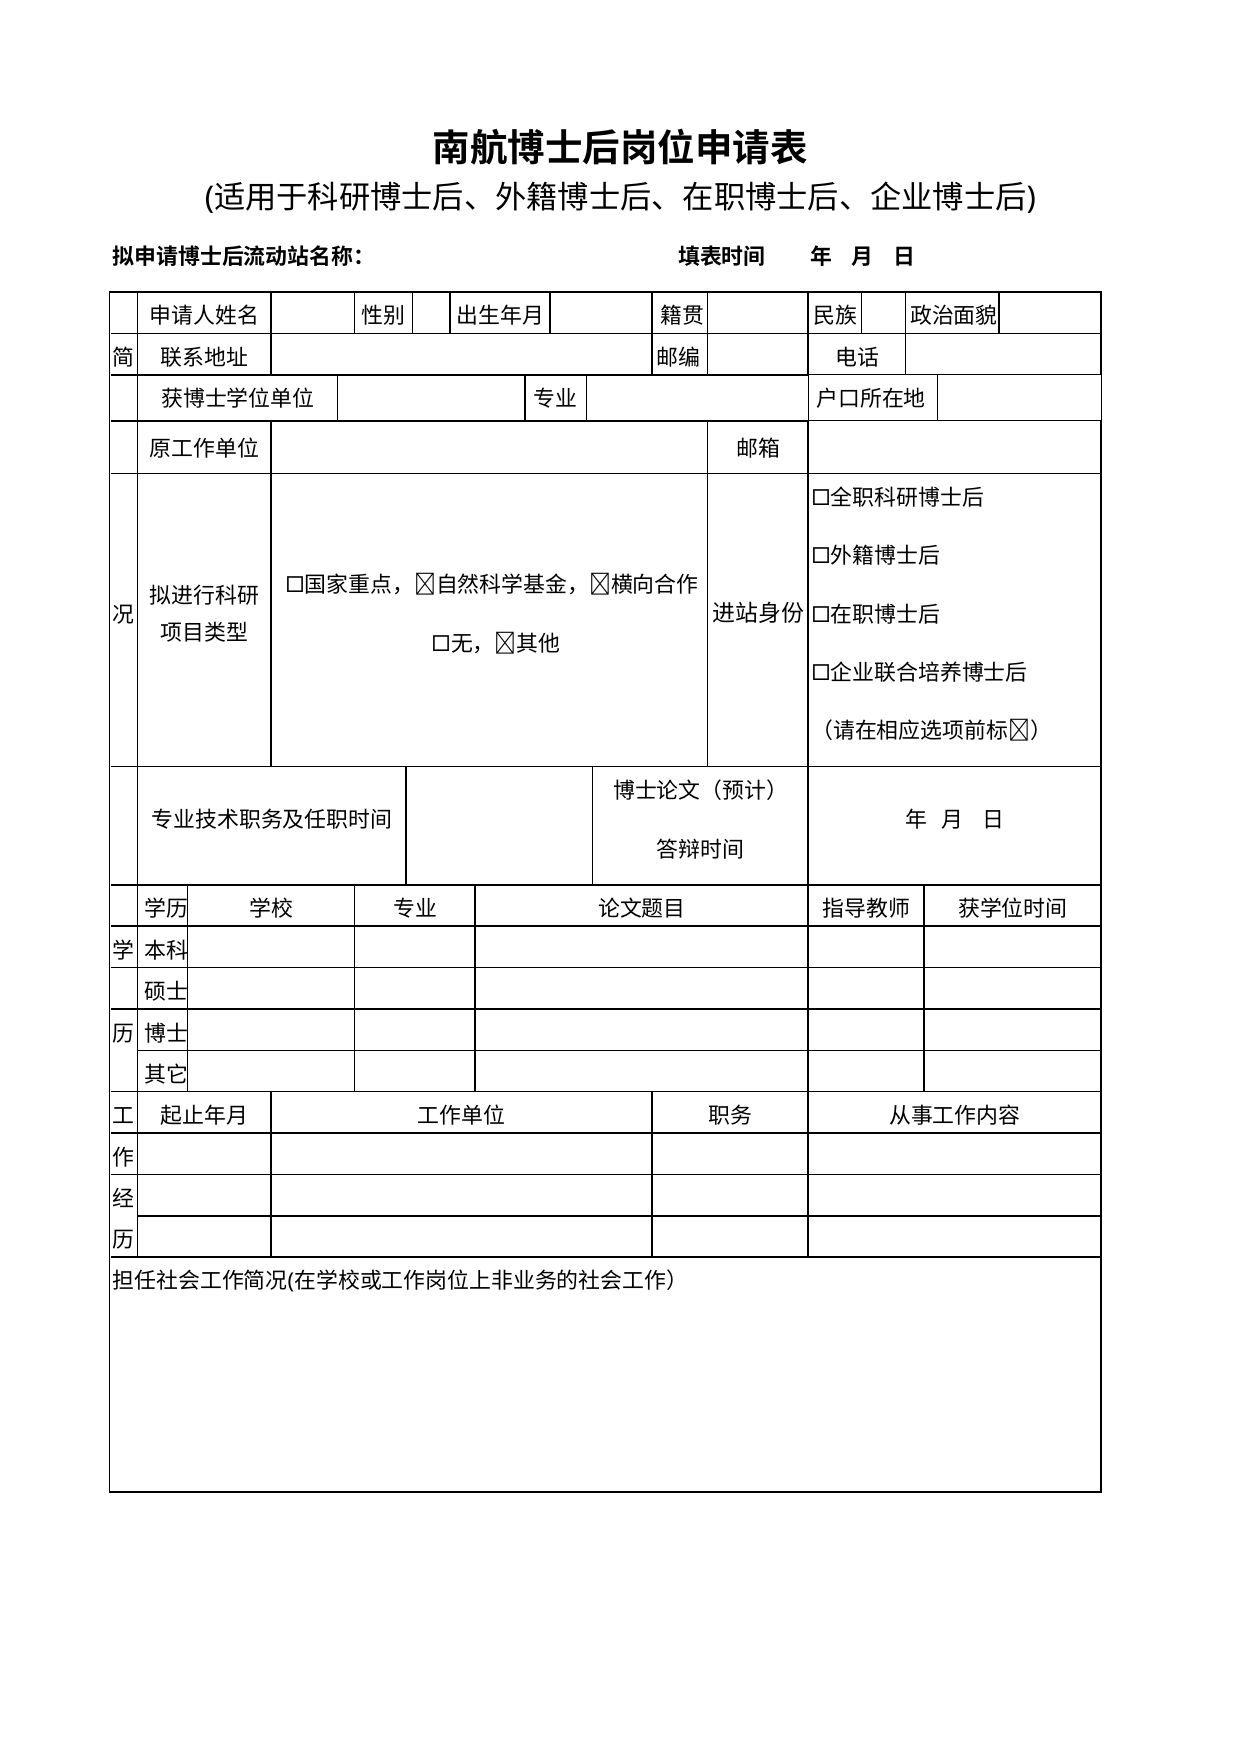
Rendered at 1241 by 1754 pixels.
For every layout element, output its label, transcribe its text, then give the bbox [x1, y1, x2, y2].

table_cell [476, 1051, 807, 1091]
table_cell 原工作单位 [138, 422, 270, 473]
table_cell [708, 334, 807, 374]
table_cell [188, 1010, 354, 1049]
table_cell 拟进行科研项目类型 [138, 474, 270, 766]
table_cell 学 [110, 926, 137, 967]
table_header 申请人姓名 [138, 293, 270, 332]
table_cell [138, 1134, 270, 1173]
table_cell 其它 [138, 1051, 187, 1091]
table_cell [110, 1050, 137, 1091]
table_cell 获学位时间 [925, 886, 1100, 925]
table_cell [138, 1175, 270, 1215]
table_cell [110, 968, 137, 1008]
table_cell 户口所在地 [809, 375, 937, 420]
table_cell 博士 [138, 1010, 187, 1049]
table_cell 经 [110, 1175, 137, 1215]
table_header 性别 [355, 293, 412, 332]
table_cell 专业 [355, 886, 474, 925]
table_cell [272, 334, 651, 374]
table_cell 电话 [809, 334, 905, 374]
table_cell 学校 [188, 886, 354, 925]
table_cell 指导教师 [809, 886, 923, 925]
table_cell [809, 927, 923, 967]
table_header 出生年月 [451, 293, 549, 332]
table_header [272, 293, 354, 332]
table_cell [587, 376, 808, 420]
table_cell 本科 [138, 927, 187, 967]
table_cell 进站身份 [708, 474, 807, 766]
table_cell [272, 1134, 651, 1173]
table_cell [653, 1217, 807, 1256]
text 南航博士后岗位申请表 [112, 118, 1128, 172]
table_cell [809, 968, 923, 1008]
table_cell 获博士学位单位 [138, 376, 337, 420]
table_cell 专业 [526, 376, 586, 420]
table_cell [925, 1051, 1100, 1091]
table_cell [110, 885, 137, 925]
table_header 政治面貌 [906, 293, 998, 332]
table_cell [653, 1134, 807, 1173]
table_header 籍贯 [653, 293, 707, 332]
table_cell 博士论文（预计） 答辩时间 [593, 767, 807, 884]
table_cell 职务 [653, 1092, 807, 1132]
table_cell 历 [110, 1009, 137, 1049]
table_cell 工 [110, 1092, 137, 1132]
table_cell [925, 968, 1100, 1008]
table_cell [110, 421, 137, 473]
table_header [708, 293, 807, 332]
table_cell [188, 927, 354, 967]
table_cell [355, 927, 474, 967]
table_cell [925, 927, 1100, 967]
table_cell [809, 1217, 1100, 1256]
table_cell [110, 767, 137, 884]
table_cell [272, 1175, 651, 1215]
table_cell [407, 767, 592, 884]
table_cell 简 [110, 334, 137, 374]
table_header [1000, 293, 1100, 332]
table_cell 硕士 [138, 968, 187, 1008]
table_cell [476, 1010, 807, 1049]
table_cell 担任社会工作简况(在学校或工作岗位上非业务的社会工作） [110, 1257, 1100, 1491]
table_cell [938, 375, 1101, 420]
table_cell [809, 1134, 1100, 1173]
table_cell [338, 376, 524, 420]
table_cell 邮箱 [708, 422, 807, 473]
text 拟申请博士后流动站名称： 填表时间 年 月 日 [112, 239, 1128, 270]
table_cell [355, 1051, 474, 1091]
table_cell 学历 [138, 886, 187, 925]
table_cell [476, 927, 807, 967]
table_cell [138, 1217, 270, 1256]
table_cell [272, 1217, 651, 1256]
table_cell [906, 334, 1100, 374]
table_cell [809, 1010, 923, 1049]
table_cell [355, 968, 474, 1008]
table_cell 论文题目 [476, 886, 807, 925]
table_cell [925, 1010, 1100, 1049]
table_cell [188, 968, 354, 1008]
table_header [110, 293, 137, 332]
table_cell 从事工作内容 [809, 1092, 1100, 1132]
table_cell 联系地址 [138, 334, 270, 374]
table_cell [809, 1051, 923, 1091]
table_cell [188, 1051, 354, 1091]
table_header [551, 293, 651, 332]
table_cell [110, 375, 137, 420]
table_cell 作 [110, 1133, 137, 1173]
table_cell [653, 1175, 807, 1215]
table_cell [272, 422, 707, 473]
table_cell [809, 421, 1100, 473]
table_cell 全职科研博士后 外籍博士后 在职博士后 企业联合培养博士后 （请在相应选项前标） [809, 474, 1100, 766]
table_cell 历 [110, 1215, 137, 1256]
table_cell 工作单位 [272, 1092, 651, 1132]
table_cell 年 月 日 [809, 767, 1100, 884]
table_cell 专业技术职务及任职时间 [138, 767, 405, 884]
table_header 民族 [809, 293, 861, 332]
table_header [413, 293, 449, 332]
table_cell [476, 968, 807, 1008]
text (适用于科研博士后、外籍博士后、在职博士后、企业博士后) [112, 172, 1128, 218]
table_header [862, 293, 905, 332]
table_cell [355, 1010, 474, 1049]
table_cell 况 [110, 474, 137, 766]
table_cell [809, 1175, 1100, 1215]
table_cell 国家重点，自然科学基金，横向合作 无，其他 [272, 474, 707, 766]
table_cell 邮编 [653, 334, 707, 374]
table_cell 起止年月 [138, 1092, 270, 1132]
